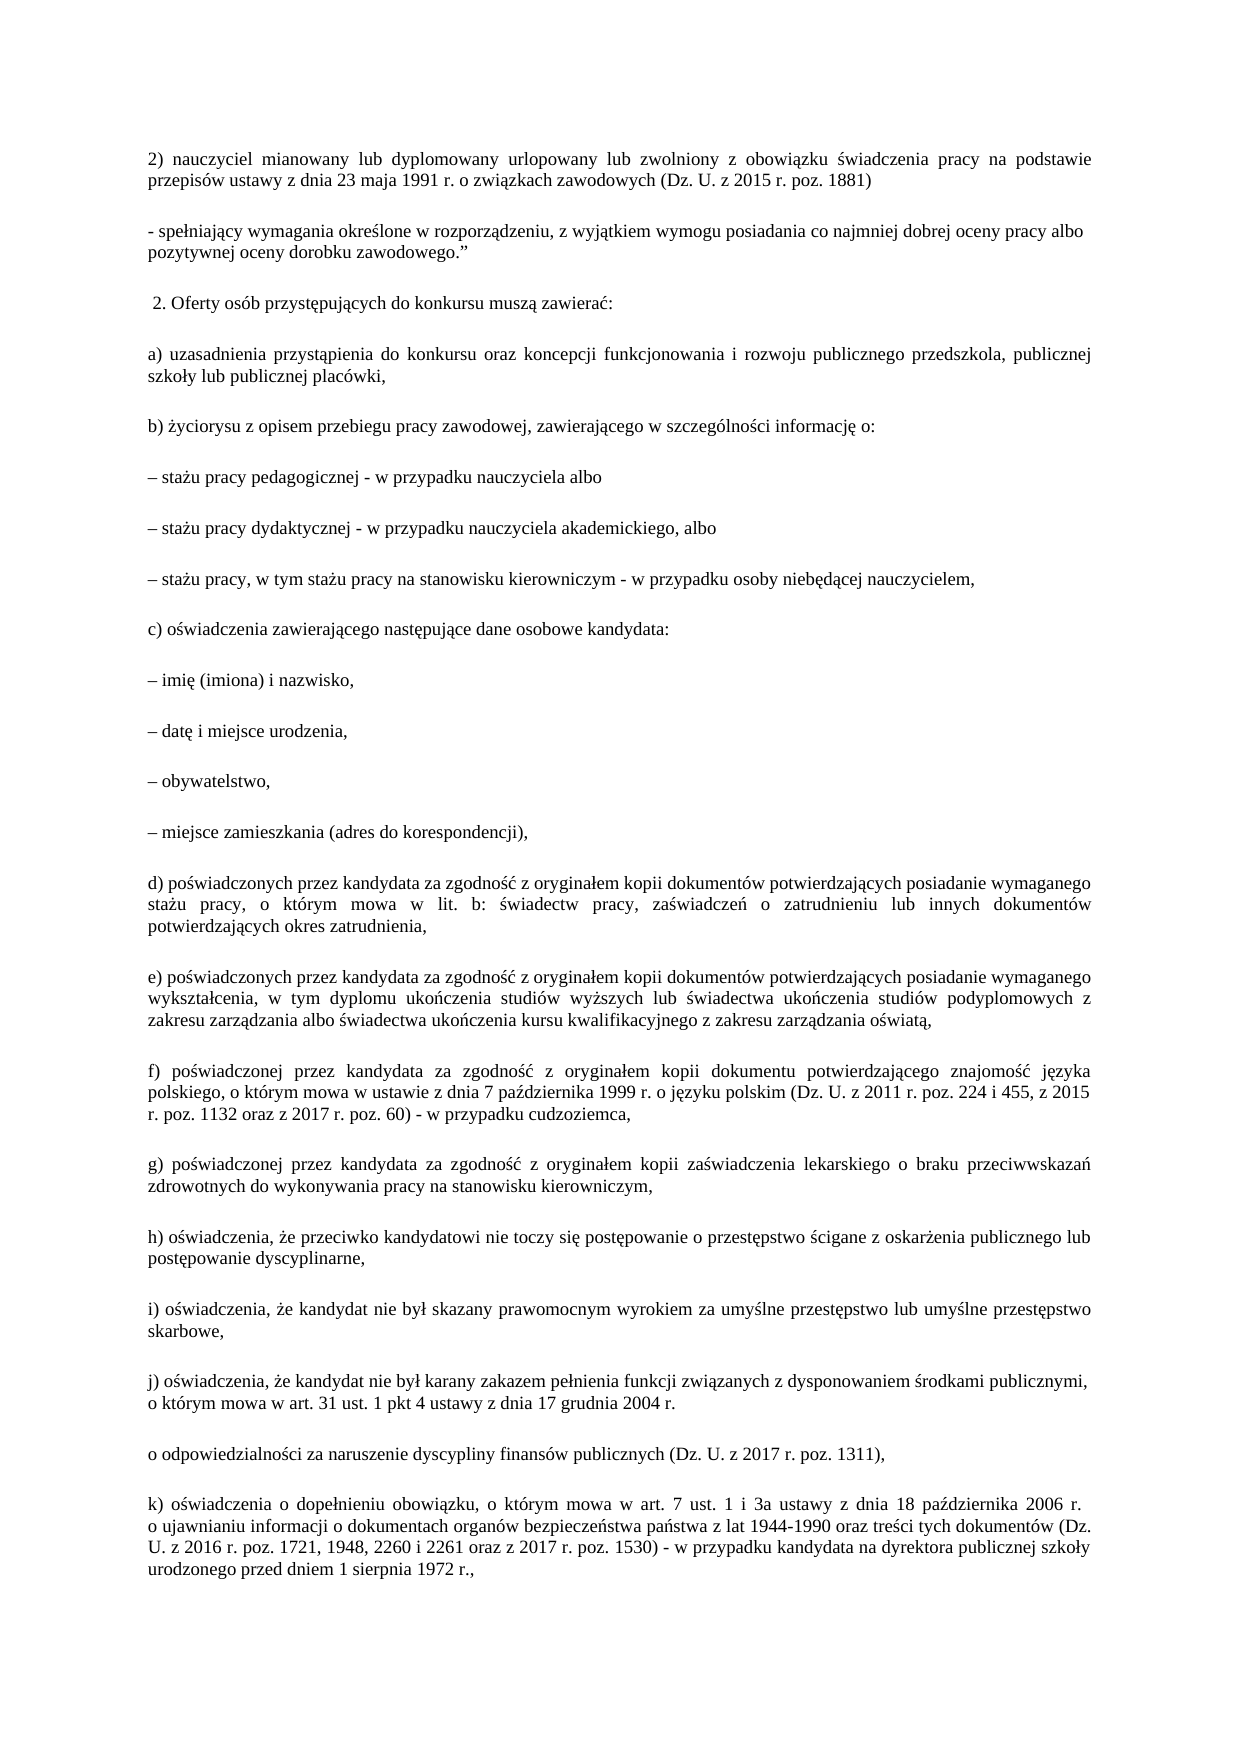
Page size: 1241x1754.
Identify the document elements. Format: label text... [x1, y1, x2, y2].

text b) życiorysu z opisem przebiegu pracy zawodowej, zawierającego w szczególności informację o: [148, 415, 1093, 437]
text c) oświadczenia zawierającego następujące dane osobowe kandydata: [148, 618, 1093, 640]
text e) poświadczonych przez kandydata za zgodność z oryginałem kopii dokumentów potwierdzających posiadanie wymaganego wykształcenia, w tym dyplomu ukończenia studiów wyższych lub świadectwa ukończenia studiów podyplomowych z zakresu zarządzania albo świadectwa ukończenia kursu kwalifikacyjnego z zakresu zarządzania oświatą, [148, 966, 1093, 1030]
text – obywatelstwo, [148, 770, 1093, 792]
text k) oświadczenia o dopełnieniu obowiązku, o którym mowa w art. 7 ust. 1 i 3a ustawy z dnia 18 października 2006 r. o ujawnianiu informacji o dokumentach organów bezpieczeństwa państwa z lat 1944-1990 oraz treści tych dokumentów (Dz. U. z 2016 r. poz. 1721, 1948, 2260 i 2261 oraz z 2017 r. poz. 1530) - w przypadku kandydata na dyrektora publicznej szkoły urodzonego przed dniem 1 sierpnia 1972 r., [148, 1493, 1093, 1579]
text h) oświadczenia, że przeciwko kandydatowi nie toczy się postępowanie o przestępstwo ścigane z oskarżenia publicznego lub postępowanie dyscyplinarne, [148, 1226, 1093, 1269]
text – stażu pracy, w tym stażu pracy na stanowisku kierowniczym - w przypadku osoby niebędącej nauczycielem, [148, 567, 1093, 589]
text – imię (imiona) i nazwisko, [148, 669, 1093, 690]
text – miejsce zamieszkania (adres do korespondencji), [148, 821, 1093, 843]
text – datę i miejsce urodzenia, [148, 719, 1093, 741]
text – stażu pracy dydaktycznej - w przypadku nauczyciela akademickiego, albo [148, 517, 1093, 538]
text - spełniający wymagania określone w rozporządzeniu, z wyjątkiem wymogu posiadania co najmniej dobrej oceny pracy albo pozytywnej oceny dorobku zawodowego.” [148, 220, 1093, 263]
text 2) nauczyciel mianowany lub dyplomowany urlopowany lub zwolniony z obowiązku świadczenia pracy na podstawie przepisów ustawy z dnia 23 maja 1991 r. o związkach zawodowych (Dz. U. z 2015 r. poz. 1881) [148, 148, 1093, 191]
text g) poświadczonej przez kandydata za zgodność z oryginałem kopii zaświadczenia lekarskiego o braku przeciwwskazań zdrowotnych do wykonywania pracy na stanowisku kierowniczym, [148, 1153, 1093, 1196]
text f) poświadczonej przez kandydata za zgodność z oryginałem kopii dokumentu potwierdzającego znajomość języka polskiego, o którym mowa w ustawie z dnia 7 października 1999 r. o języku polskim (Dz. U. z 2011 r. poz. 224 i 455, z 2015 r. poz. 1132 oraz z 2017 r. poz. 60) - w przypadku cudzoziemca, [148, 1059, 1093, 1124]
text – stażu pracy pedagogicznej - w przypadku nauczyciela albo [148, 466, 1093, 487]
text j) oświadczenia, że kandydat nie był karany zakazem pełnienia funkcji związanych z dysponowaniem środkami publicznymi, o którym mowa w art. 31 ust. 1 pkt 4 ustawy z dnia 17 grudnia 2004 r. [148, 1370, 1093, 1413]
text a) uzasadnienia przystąpienia do konkursu oraz koncepcji funkcjonowania i rozwoju publicznego przedszkola, publicznej szkoły lub publicznej placówki, [148, 343, 1093, 386]
text o odpowiedzialności za naruszenie dyscypliny finansów publicznych (Dz. U. z 2017 r. poz. 1311), [148, 1442, 1093, 1464]
text 2. Oferty osób przystępujących do konkursu muszą zawierać: [148, 292, 1093, 314]
text i) oświadczenia, że kandydat nie był skazany prawomocnym wyrokiem za umyślne przestępstwo lub umyślne przestępstwo skarbowe, [148, 1298, 1093, 1341]
text d) poświadczonych przez kandydata za zgodność z oryginałem kopii dokumentów potwierdzających posiadanie wymaganego stażu pracy, o którym mowa w lit. b: świadectw pracy, zaświadczeń o zatrudnieniu lub innych dokumentów potwierdzających okres zatrudnienia, [148, 872, 1093, 936]
